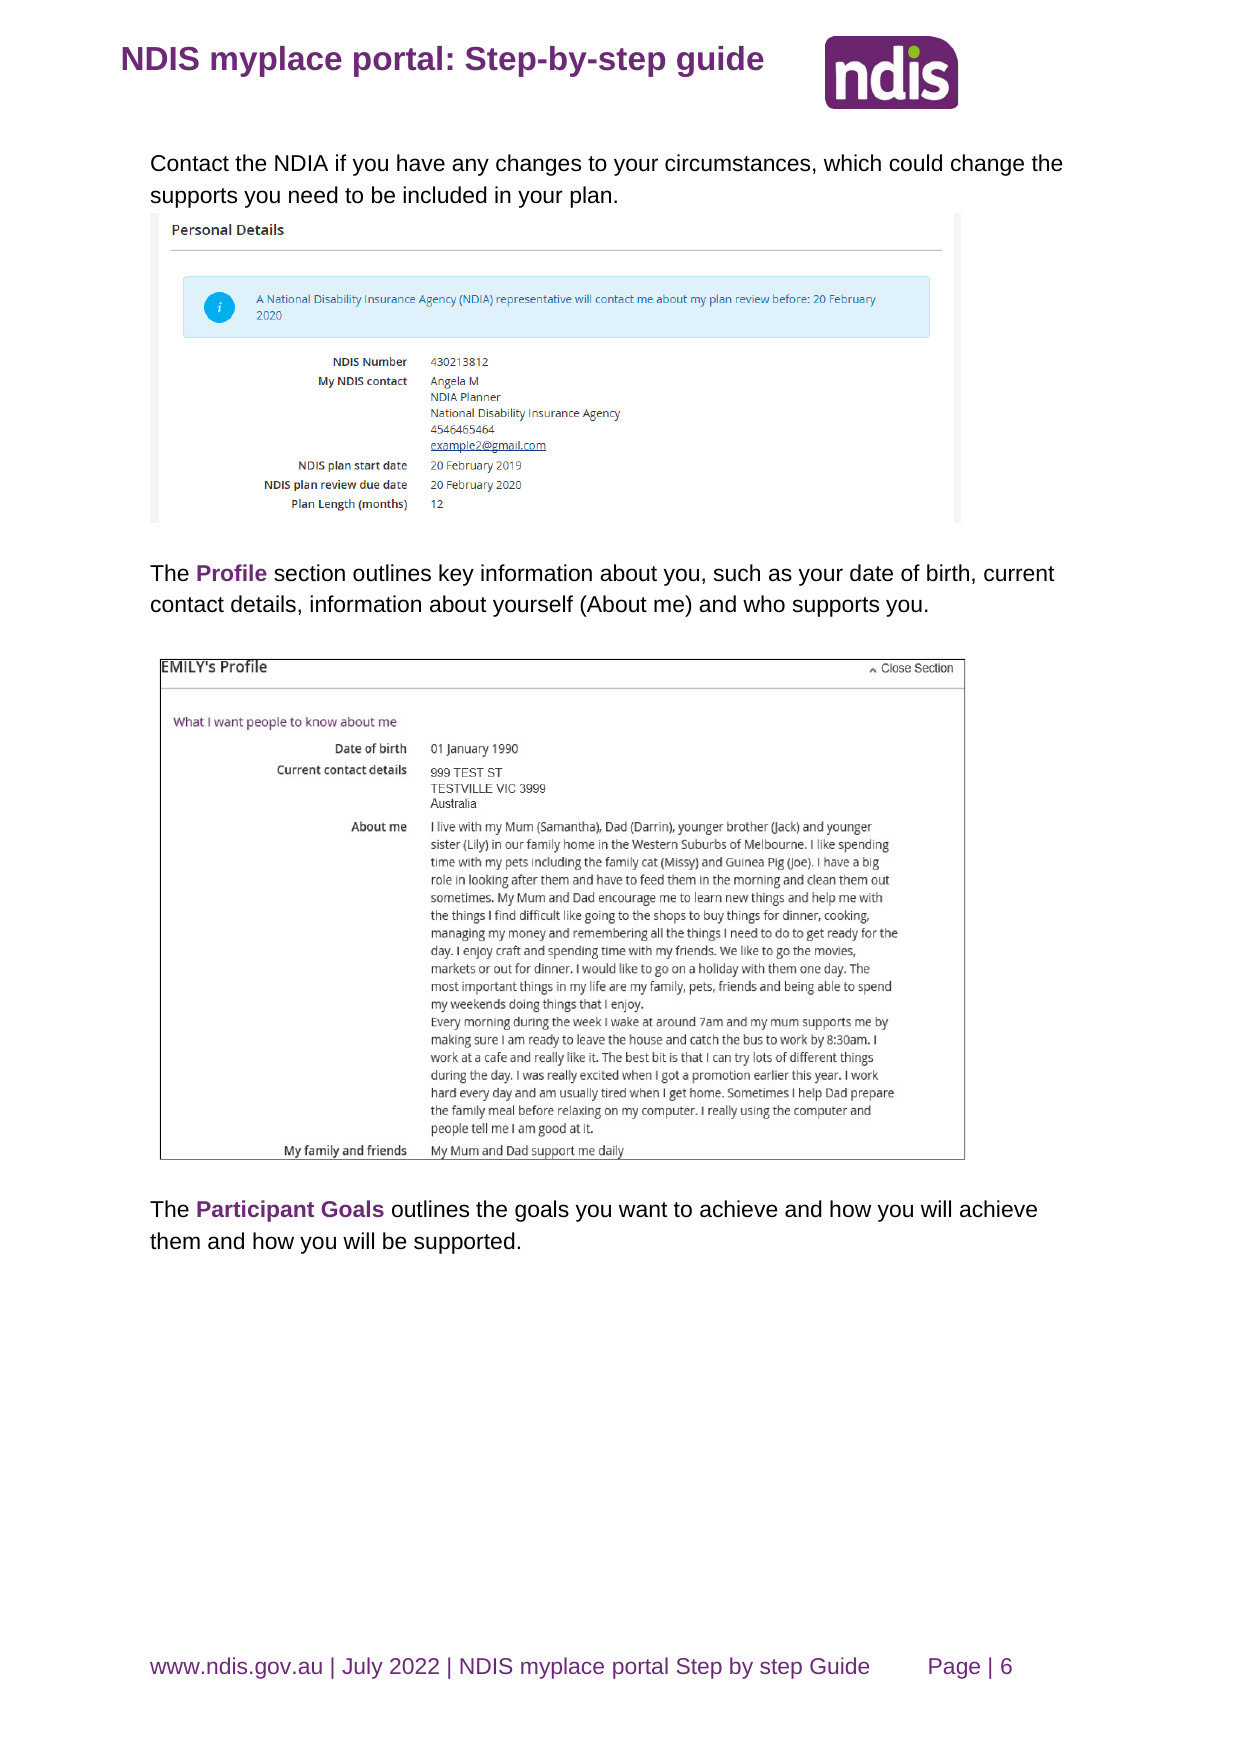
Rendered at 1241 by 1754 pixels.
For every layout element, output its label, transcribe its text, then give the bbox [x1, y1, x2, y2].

picture [150, 213, 961, 523]
picture [825, 36, 959, 109]
list The Profile section outlines key information about you, such as your date of birth, current contact details, information about yourself (About me) and who supports you. [150, 560, 1090, 618]
picture [156, 654, 969, 1163]
text The Participant Goals outlines the goals you want to achieve and how you will achieve them and how you will be supported. [150, 1196, 1090, 1254]
